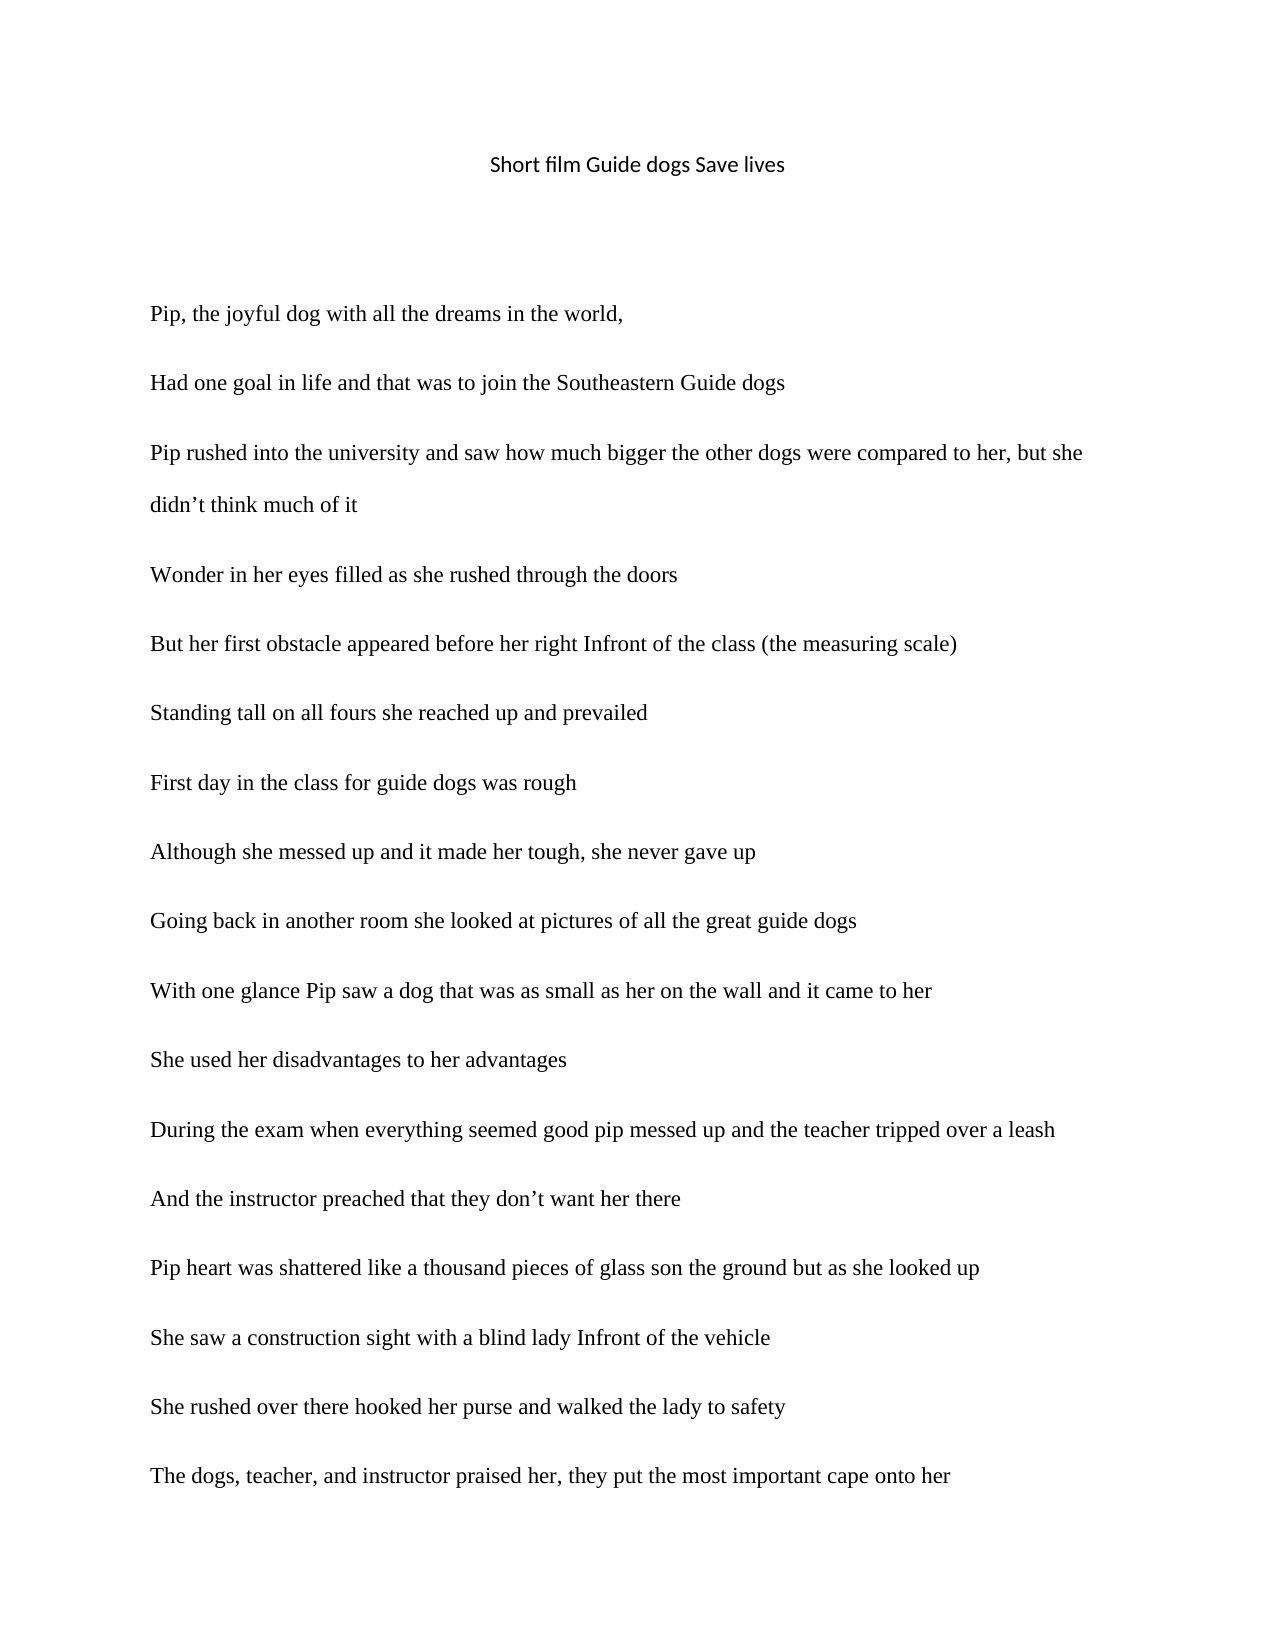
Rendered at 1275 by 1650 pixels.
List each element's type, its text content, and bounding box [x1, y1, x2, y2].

text Although she messed up and it made her tough, she never gave up [150, 838, 1125, 864]
text Pip rushed into the university and saw how much bigger the other dogs were compared to her, but she didn’t think much of it [150, 439, 1125, 518]
text Going back in another room she looked at pictures of all the great guide dogs [150, 908, 1125, 934]
text Had one goal in life and that was to join the Southeastern Guide dogs [150, 369, 1125, 396]
text But her first obstacle appeared before her right Infront of the class (the measuring scale) [150, 630, 1125, 656]
text During the exam when everything seemed good pip messed up and the teacher tripped over a leash [150, 1116, 1125, 1142]
text She rushed over there hooked her purse and walked the lady to safety [150, 1393, 1125, 1419]
text She saw a construction sight with a blind lady Infront of the vehicle [150, 1324, 1125, 1350]
text She used her disadvantages to her advantages [150, 1046, 1125, 1073]
text Wonder in her eyes filled as she rushed through the doors [150, 561, 1125, 587]
text Standing tall on all fours she reached up and prevailed [150, 699, 1125, 726]
text With one glance Pip saw a dog that was as small as her on the wall and it came to her [150, 977, 1125, 1003]
text And the instructor preached that they don’t want her there [150, 1185, 1125, 1211]
text First day in the class for guide dogs was rough [150, 769, 1125, 795]
text The dogs, teacher, and instructor praised her, they put the most important cape onto her [150, 1463, 1125, 1489]
text Pip, the joyful dog with all the dreams in the world, [150, 300, 1125, 326]
text Pip heart was shattered like a thousand pieces of glass son the ground but as she looked up [150, 1254, 1125, 1281]
text Short film Guide dogs Save lives [150, 150, 1125, 178]
